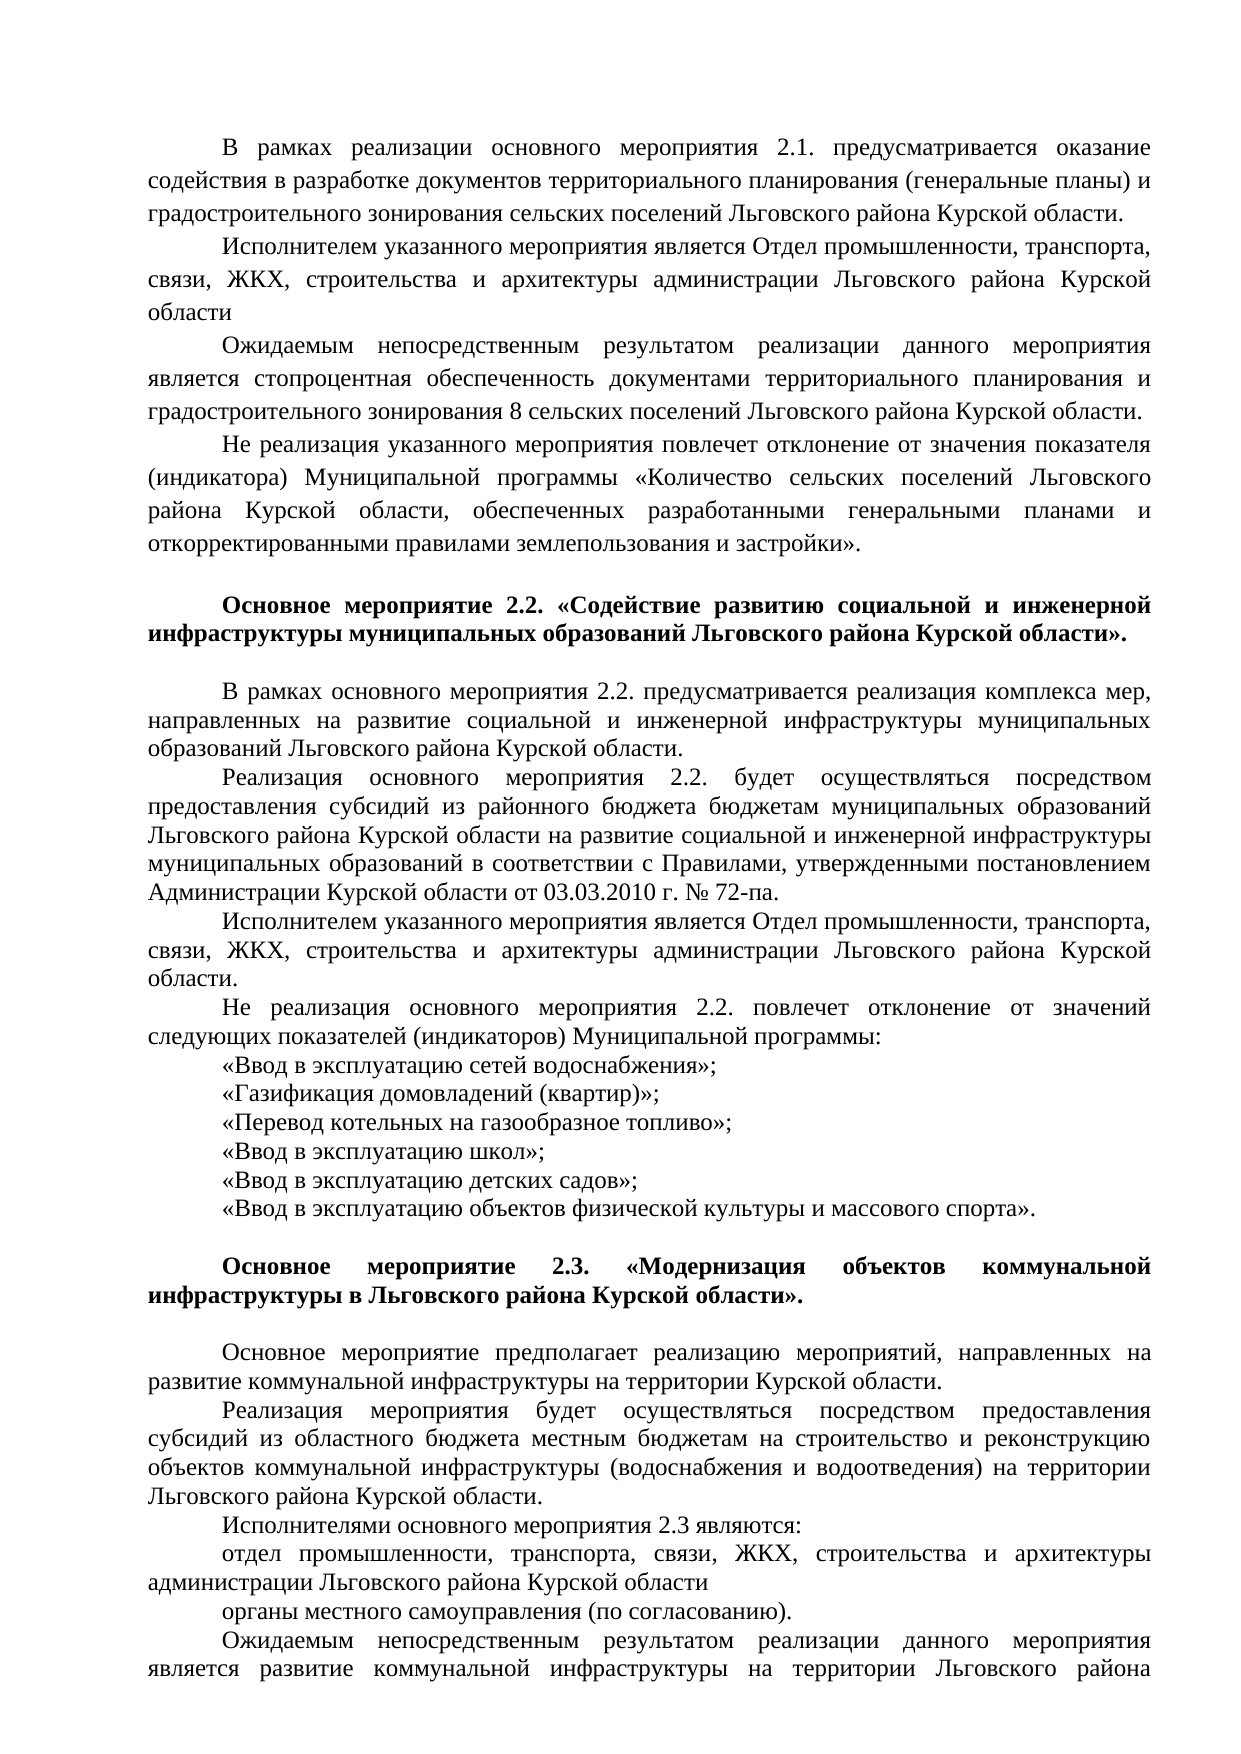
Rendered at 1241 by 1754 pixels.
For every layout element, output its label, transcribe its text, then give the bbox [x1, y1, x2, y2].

text Реализация мероприятия будет осуществляться посредством предоставления субсидий из областного бюджета местным бюджетам на строительство и реконструкцию объектов коммунальной инфраструктуры (водоснабжения и водоотведения) на территории Льговского района Курской области. [148, 1395, 1152, 1510]
text органы местного самоуправления (по согласованию). [148, 1596, 1152, 1625]
text «Ввод в эксплуатацию детских садов»; [148, 1165, 1152, 1193]
text Исполнителями основного мероприятия 2.3 являются: [148, 1510, 1152, 1538]
text «Ввод в эксплуатацию школ»; [148, 1136, 1152, 1165]
text Ожидаемым непосредственным результатом реализации данного мероприятия является стопроцентная обеспеченность документами территориального планирования и градостроительного зонирования 8 сельских поселений Льговского района Курской области. [148, 330, 1152, 425]
text Не реализация основного мероприятия 2.2. повлечет отклонение от значений следующих показателей (индикаторов) Муниципальной программы: [148, 992, 1152, 1050]
text «Ввод в эксплуатацию объектов физической культуры и массового спорта». [148, 1193, 1152, 1222]
text Основное мероприятие 2.2. «Содействие развитию социальной и инженерной инфраструктуры муниципальных образований Льговского района Курской области». [148, 590, 1152, 647]
text Исполнителем указанного мероприятия является Отдел промышленности, транспорта, связи, ЖКХ, строительства и архитектуры администрации Льговского района Курской области [148, 231, 1152, 326]
text Основное мероприятие предполагает реализацию мероприятий, направленных на развитие коммунальной инфраструктуры на территории Курской области. [148, 1337, 1152, 1395]
text «Перевод котельных на газообразное топливо»; [148, 1107, 1152, 1136]
text отдел промышленности, транспорта, связи, ЖКХ, строительства и архитектуры администрации Льговского района Курской области [148, 1538, 1152, 1596]
text Основное мероприятие 2.3. «Модернизация объектов коммунальной инфраструктуры в Льговского района Курской области». [148, 1251, 1152, 1308]
text Исполнителем указанного мероприятия является Отдел промышленности, транспорта, связи, ЖКХ, строительства и архитектуры администрации Льговского района Курской области. [148, 906, 1152, 992]
text «Газификация домовладений (квартир)»; [148, 1078, 1152, 1107]
text Не реализация указанного мероприятия повлечет отклонение от значения показателя (индикатора) Муниципальной программы «Количество сельских поселений Льговского района Курской области, обеспеченных разработанными генеральными планами и откорректированными правилами землепользования и застройки». [148, 429, 1152, 557]
text В рамках реализации основного мероприятия 2.1. предусматривается оказание содействия в разработке документов территориального планирования (генеральные планы) и градостроительного зонирования сельских поселений Льговского района Курской области. [148, 132, 1152, 227]
text Реализация основного мероприятия 2.2. будет осуществляться посредством предоставления субсидий из районного бюджета бюджетам муниципальных образований Льговского района Курской области на развитие социальной и инженерной инфраструктуры муниципальных образований в соответствии с Правилами, утвержденными постановлением Администрации Курской области от 03.03.2010 г. № 72-па. [148, 762, 1152, 906]
text В рамках основного мероприятия 2.2. предусматривается реализация комплекса мер, направленных на развитие социальной и инженерной инфраструктуры муниципальных образований Льговского района Курской области. [148, 676, 1152, 762]
text «Ввод в эксплуатацию сетей водоснабжения»; [148, 1050, 1152, 1078]
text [148, 1625, 1152, 1682]
